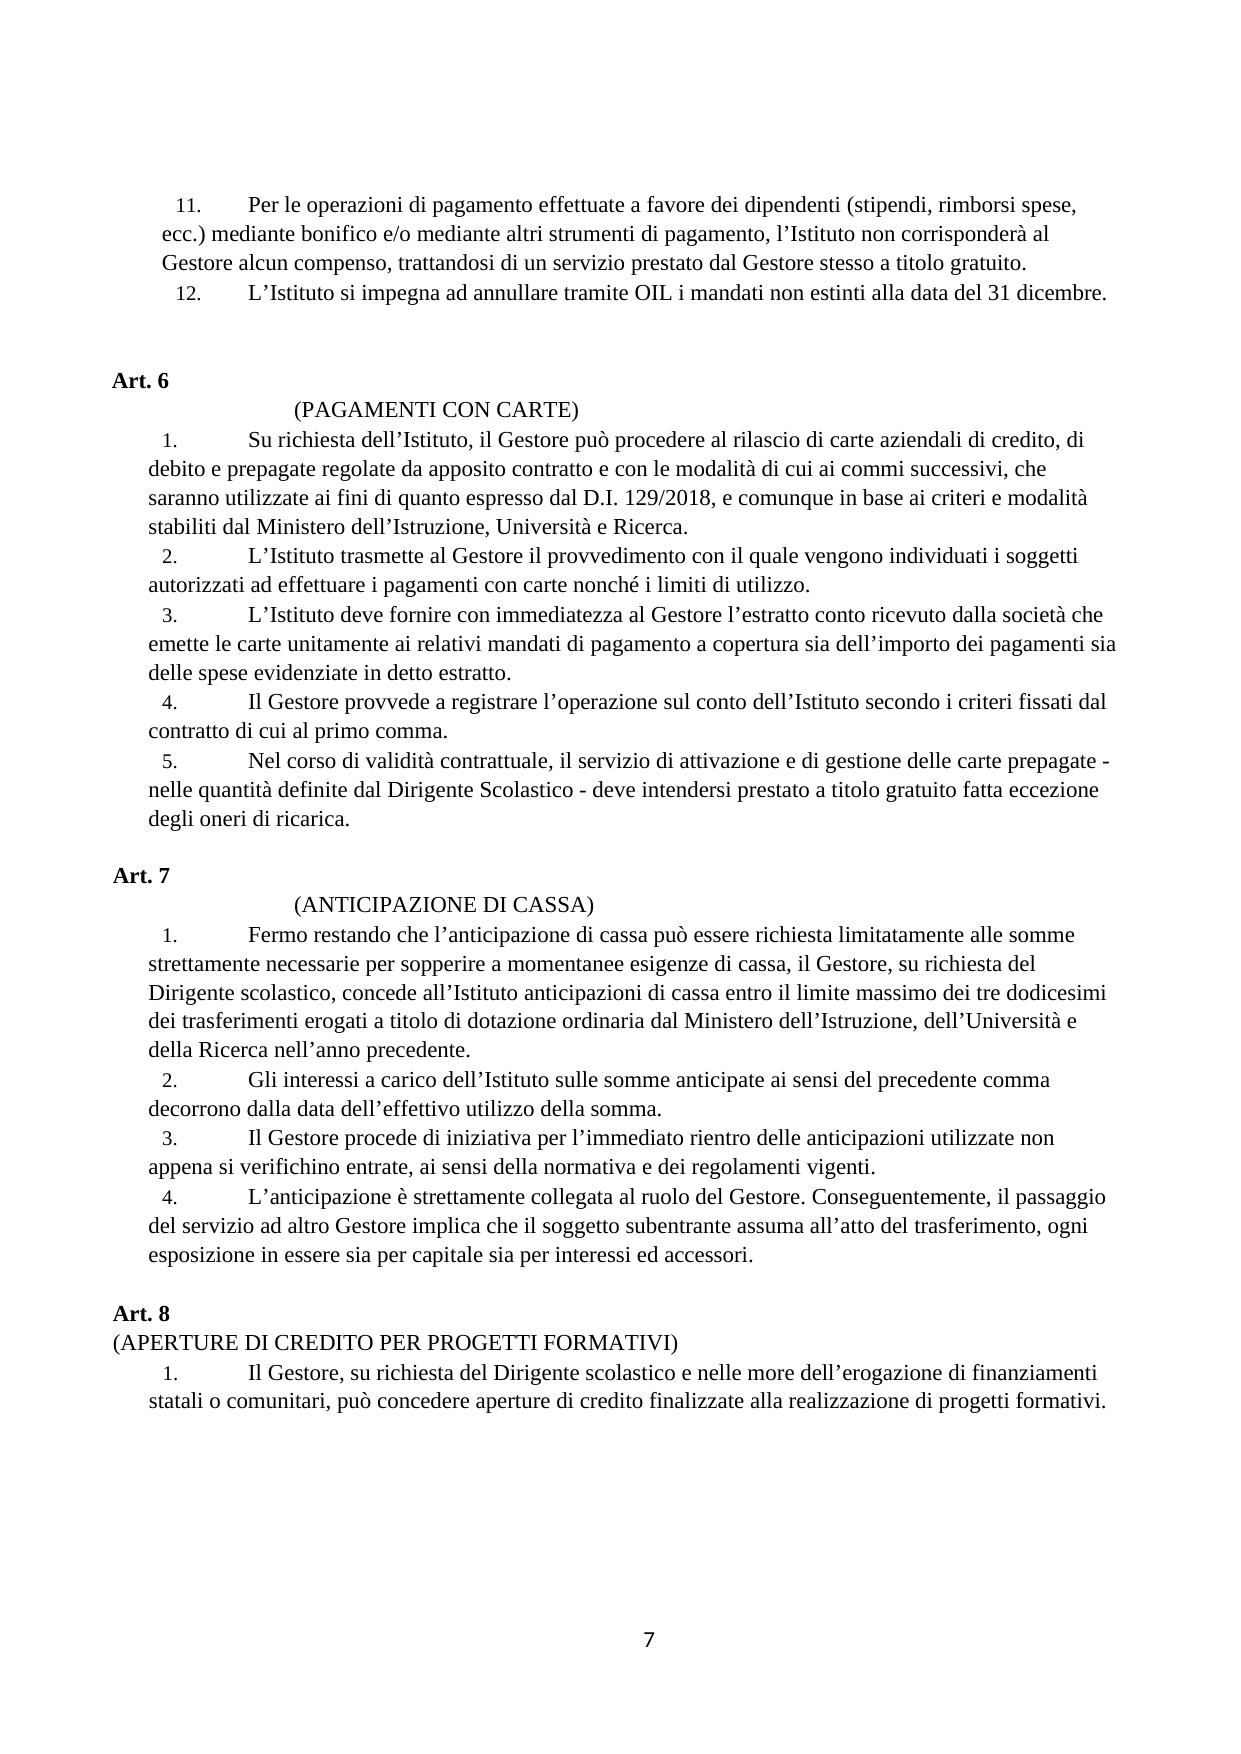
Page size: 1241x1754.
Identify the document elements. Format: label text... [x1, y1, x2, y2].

list L’Istituto deve fornire con immediatezza al Gestore l’estratto conto ricevuto dalla società che emette le carte unitamente ai relativi mandati di pagamento a copertura sia dell’importo dei pagamenti sia delle spese evidenziate in detto estratto. [148, 601, 1123, 685]
list Fermo restando che l’anticipazione di cassa può essere richiesta limitatamente alle somme strettamente necessarie per sopperire a momentanee esigenze di cassa, il Gestore, su richiesta del Dirigente scolastico, concede all’Istituto anticipazioni di cassa entro il limite massimo dei tre dodicesimi dei trasferimenti erogati a titolo di dotazione ordinaria dal Ministero dell’Istruzione, dell’Università e della Ricerca nell’anno precedente. [148, 921, 1123, 1063]
list Per le operazioni di pagamento effettuate a favore dei dipendenti (stipendi, rimborsi spese, ecc.) mediante bonifico e/o mediante altri strumenti di pagamento, l’Istituto non corrisponderà al Gestore alcun compenso, trattandosi di un servizio prestato dal Gestore stesso a titolo gratuito. [162, 191, 1123, 276]
list L’Istituto si impegna ad annullare tramite OIL i mandati non estinti alla data del 31 dicembre. [162, 279, 1123, 305]
list L’anticipazione è strettamente collegata al ruolo del Gestore. Conseguentemente, il passaggio del servizio ad altro Gestore implica che il soggetto subentrante assuma all’atto del trasferimento, ogni esposizione in essere sia per capitale sia per interessi ed accessori. [148, 1183, 1123, 1267]
subtitle (PAGAMENTI CON CARTE) [280, 397, 941, 423]
list Il Gestore, su richiesta del Dirigente scolastico e nelle more dell’erogazione di finanziamenti statali o comunitari, può concedere aperture di credito finalizzate alla realizzazione di progetti formativi. [149, 1359, 1123, 1414]
text Art. 7 [99, 862, 1122, 888]
list Il Gestore procede di iniziativa per l’immediato rientro delle anticipazioni utilizzate non appena si verifichino entrate, ai sensi della normativa e dei regolamenti vigenti. [148, 1124, 1123, 1180]
list L’Istituto trasmette al Gestore il provvedimento con il quale vengono individuati i soggetti autorizzati ad effettuare i pagamenti con carte nonché i limiti di utilizzo. [148, 542, 1123, 598]
text Art. 6 [98, 367, 1200, 393]
text (APERTURE DI CREDITO PER PROGETTI FORMATIVI) [99, 1329, 1122, 1356]
subtitle (ANTICIPAZIONE DI CASSA) [280, 891, 941, 917]
list Il Gestore provvede a registrare l’operazione sul conto dell’Istituto secondo i criteri fissati dal contratto di cui al primo comma. [148, 688, 1123, 743]
list Nel corso di validità contrattuale, il servizio di attivazione e di gestione delle carte prepagate - nelle quantità definite dal Dirigente Scolastico - deve intendersi prestato a titolo gratuito fatta eccezione degli oneri di ricarica. [148, 747, 1123, 831]
text Art. 8 [99, 1300, 1122, 1326]
list Su richiesta dell’Istituto, il Gestore può procedere al rilascio di carte aziendali di credito, di debito e prepagate regolate da apposito contratto e con le modalità di cui ai commi successivi, che saranno utilizzate ai fini di quanto espresso dal D.I. 129/2018, e comunque in base ai criteri e modalità stabiliti dal Ministero dell’Istruzione, Università e Ricerca. [148, 426, 1123, 539]
list Gli interessi a carico dell’Istituto sulle somme anticipate ai sensi del precedente comma decorrono dalla data dell’effettivo utilizzo della somma. [148, 1066, 1123, 1121]
